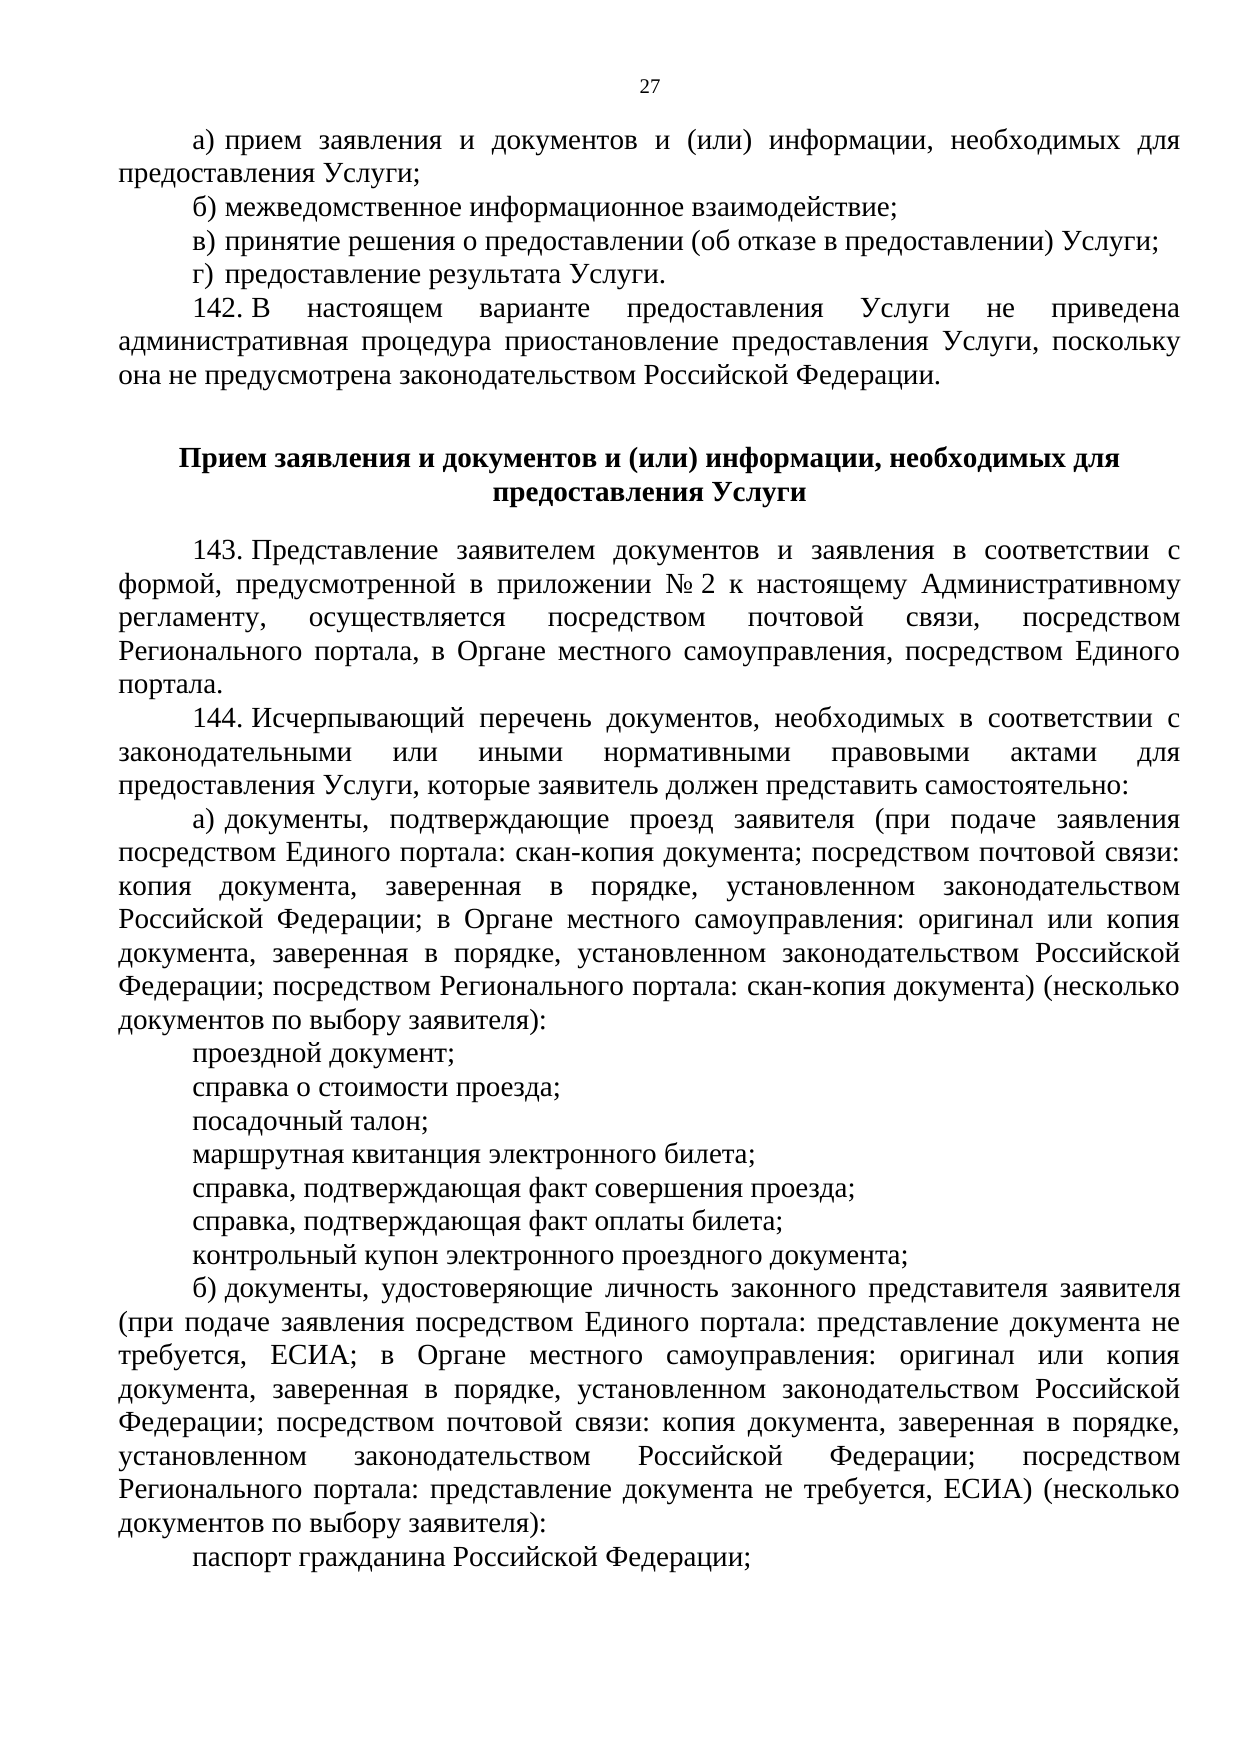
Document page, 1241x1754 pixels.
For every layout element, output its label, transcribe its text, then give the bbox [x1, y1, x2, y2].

list документы, удостоверяющие личность законного представителя заявителя (при подаче заявления посредством Единого портала: представление документа не требуется, ЕСИА; в Органе местного самоуправления: оригинал или копия документа, заверенная в порядке, установленном законодательством Российской Федерации; посредством почтовой связи: копия документа, заверенная в порядке, установленном законодательством Российской Федерации; посредством Регионального портала: представление документа не требуется, ЕСИА) (несколько документов по выбору заявителя): [118, 1270, 1181, 1539]
text контрольный купон электронного проездного документа; [118, 1237, 1181, 1270]
text справка, подтверждающая факт оплаты билета; [118, 1203, 1181, 1237]
text маршрутная квитанция электронного билета; [118, 1136, 1181, 1170]
text Прием заявления и документов и (или) информации, необходимых для предоставления Услуги [118, 440, 1181, 507]
list В настоящем варианте предоставления Услуги не приведена административная процедура приостановление предоставления Услуги, поскольку она не предусмотрена законодательством Российской Федерации. [118, 290, 1181, 390]
text справка о стоимости проезда; [118, 1069, 1181, 1103]
list принятие решения о предоставлении (об отказе в предоставлении) Услуги; [118, 223, 1181, 256]
text паспорт гражданина Российской Федерации; [118, 1539, 1181, 1572]
list межведомственное информационное взаимодействие; [118, 189, 1181, 223]
list предоставление результата Услуги. [118, 256, 1181, 290]
list прием заявления и документов и (или) информации, необходимых для предоставления Услуги; [118, 122, 1181, 189]
list Исчерпывающий перечень документов, необходимых в соответствии с законодательными или иными нормативными правовыми актами для предоставления Услуги, которые заявитель должен представить самостоятельно: [118, 700, 1181, 801]
text посадочный талон; [118, 1103, 1181, 1136]
list Представление заявителем документов и заявления в соответствии с формой, предусмотренной в приложении № 2 к настоящему Административному регламенту, осуществляется посредством почтовой связи, посредством Регионального портала, в Органе местного самоуправления, посредством Единого портала. [118, 532, 1181, 700]
text проездной документ; [118, 1036, 1181, 1069]
text справка, подтверждающая факт совершения проезда; [118, 1170, 1181, 1203]
list документы, подтверждающие проезд заявителя (при подаче заявления посредством Единого портала: скан-копия документа; посредством почтовой связи: копия документа, заверенная в порядке, установленном законодательством Российской Федерации; в Органе местного самоуправления: оригинал или копия документа, заверенная в порядке, установленном законодательством Российской Федерации; посредством Регионального портала: скан-копия документа) (несколько документов по выбору заявителя): [118, 801, 1181, 1036]
